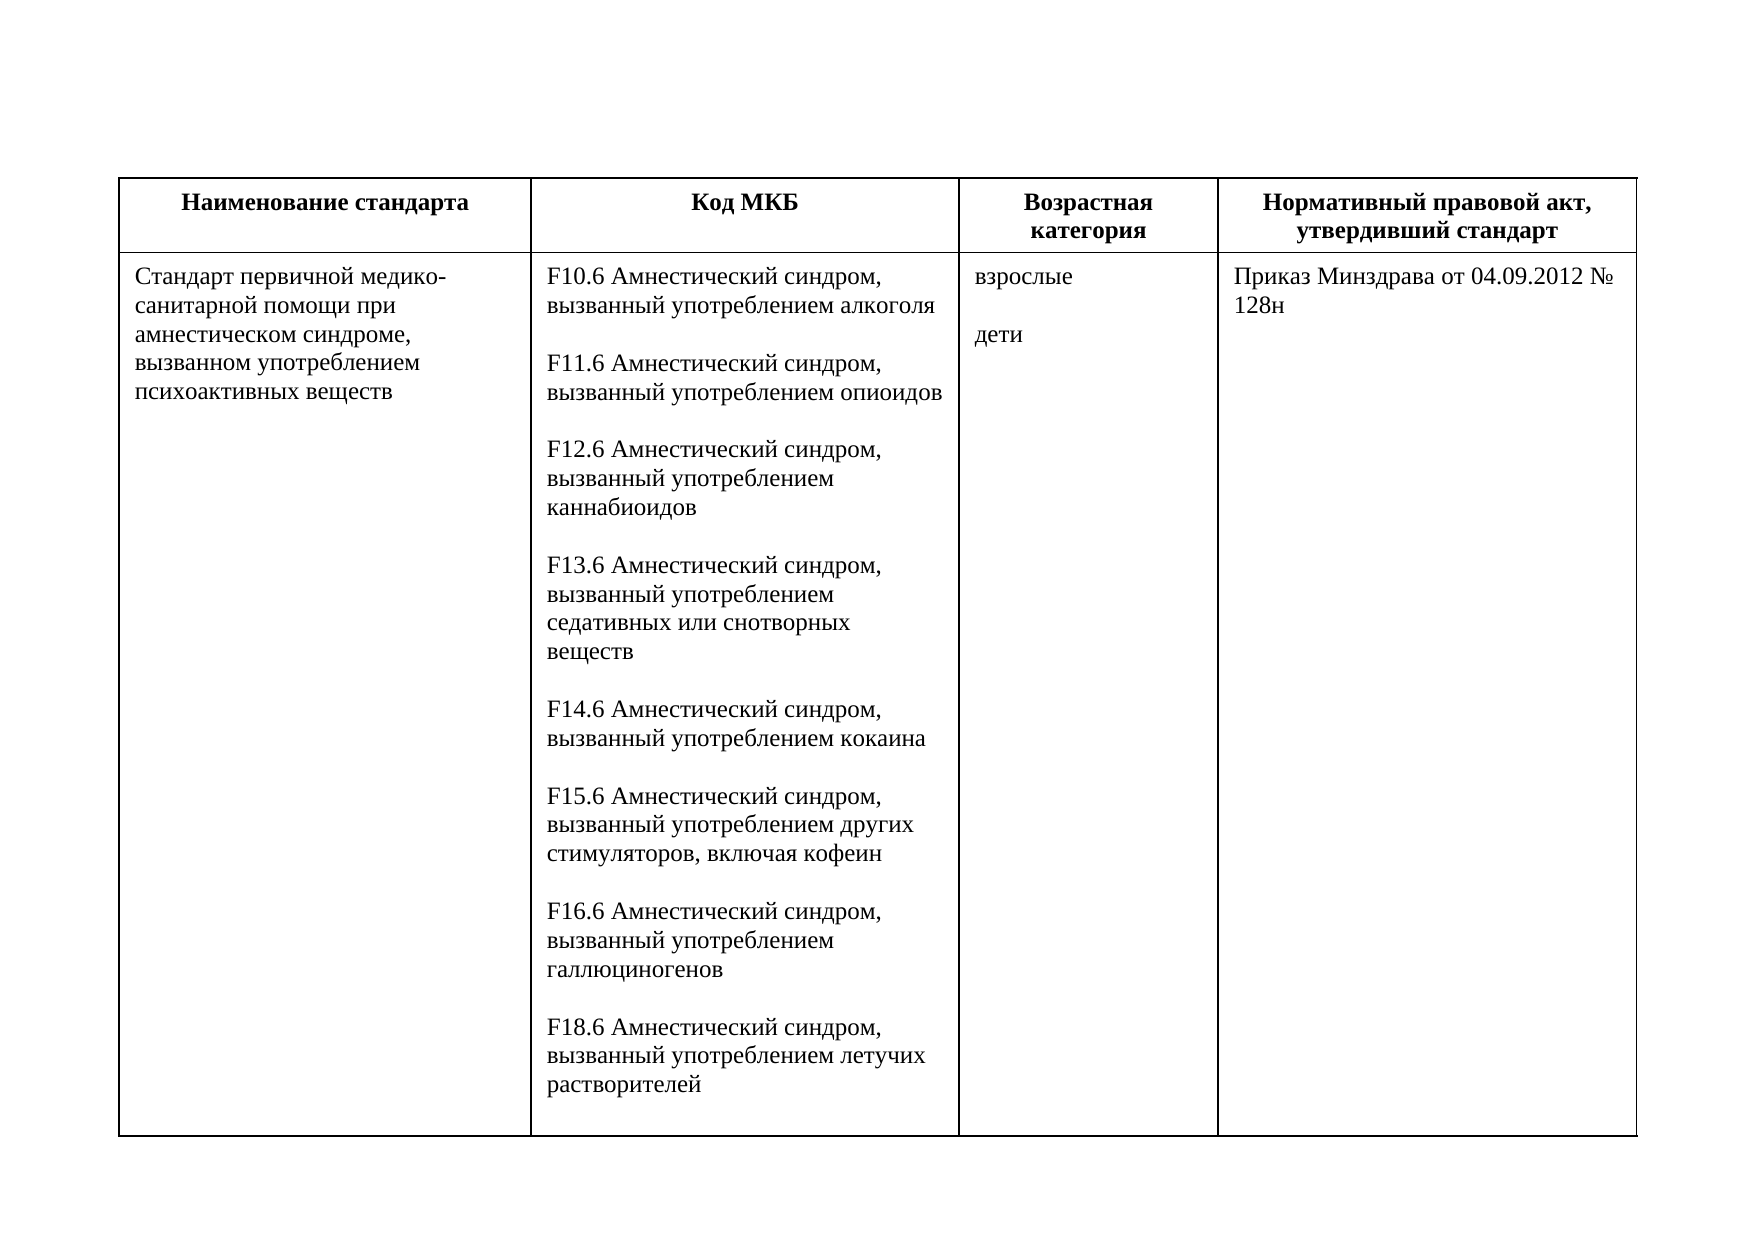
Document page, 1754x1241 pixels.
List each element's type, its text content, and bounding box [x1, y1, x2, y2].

table_cell взрослые дети [960, 253, 1217, 1135]
table_cell Приказ Минздрава от 04.09.2012 № 128н [1219, 253, 1636, 1135]
table_header Код МКБ [532, 179, 958, 252]
table_header Нормативный правовой акт, утвердивший стандарт [1219, 179, 1636, 252]
table_header Наименование стандарта [120, 179, 530, 252]
table_header Возрастная категория [960, 179, 1217, 252]
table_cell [532, 253, 958, 1135]
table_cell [120, 253, 530, 1135]
